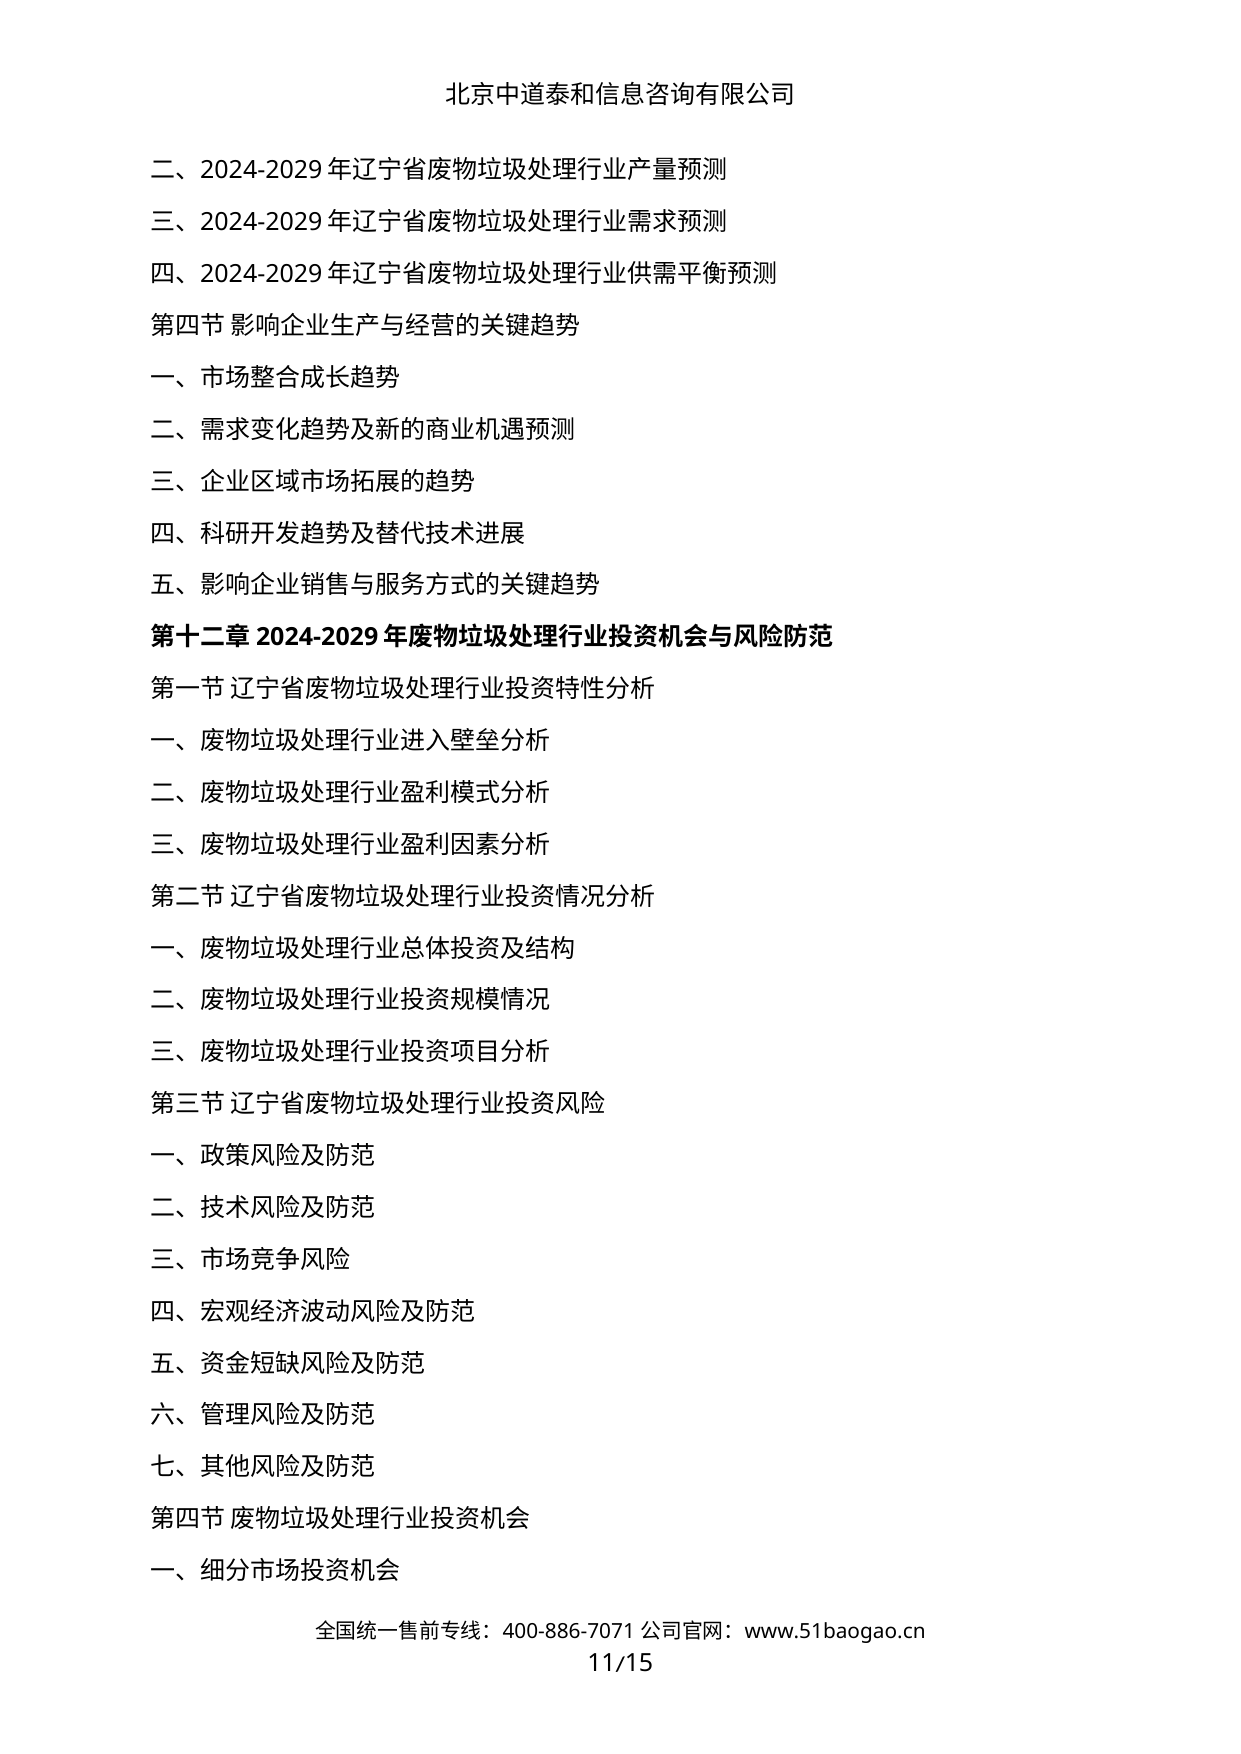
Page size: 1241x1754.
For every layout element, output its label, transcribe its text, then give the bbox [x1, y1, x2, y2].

text 一、政策风险及防范 [150, 1136, 1090, 1172]
text 第一节 辽宁省废物垃圾处理行业投资特性分析 [150, 669, 1090, 705]
text 一、废物垃圾处理行业总体投资及结构 [150, 928, 1090, 964]
text 二、需求变化趋势及新的商业机遇预测 [150, 409, 1090, 446]
text 三、2024-2029年辽宁省废物垃圾处理行业需求预测 [150, 202, 1090, 238]
text 二、废物垃圾处理行业投资规模情况 [150, 980, 1090, 1016]
text 三、废物垃圾处理行业盈利因素分析 [150, 824, 1090, 861]
text 第十二章 2024-2029年废物垃圾处理行业投资机会与风险防范 [150, 617, 1090, 653]
text 六、管理风险及防范 [150, 1395, 1090, 1431]
text 四、2024-2029年辽宁省废物垃圾处理行业供需平衡预测 [150, 254, 1090, 290]
text 四、科研开发趋势及替代技术进展 [150, 513, 1090, 549]
text 第二节 辽宁省废物垃圾处理行业投资情况分析 [150, 876, 1090, 912]
text 四、宏观经济波动风险及防范 [150, 1291, 1090, 1327]
text 二、2024-2029年辽宁省废物垃圾处理行业产量预测 [150, 150, 1090, 186]
text 一、废物垃圾处理行业进入壁垒分析 [150, 721, 1090, 757]
text 三、废物垃圾处理行业投资项目分析 [150, 1032, 1090, 1068]
text 第四节 废物垃圾处理行业投资机会 [150, 1499, 1090, 1535]
text 三、企业区域市场拓展的趋势 [150, 461, 1090, 497]
text 五、影响企业销售与服务方式的关键趋势 [150, 565, 1090, 601]
text 二、技术风险及防范 [150, 1187, 1090, 1224]
text 五、资金短缺风险及防范 [150, 1343, 1090, 1379]
text 一、细分市场投资机会 [150, 1551, 1090, 1587]
text 七、其他风险及防范 [150, 1447, 1090, 1483]
text 第三节 辽宁省废物垃圾处理行业投资风险 [150, 1084, 1090, 1120]
text 一、市场整合成长趋势 [150, 357, 1090, 394]
text 三、市场竞争风险 [150, 1239, 1090, 1276]
text 第四节 影响企业生产与经营的关键趋势 [150, 306, 1090, 342]
text 二、废物垃圾处理行业盈利模式分析 [150, 772, 1090, 809]
